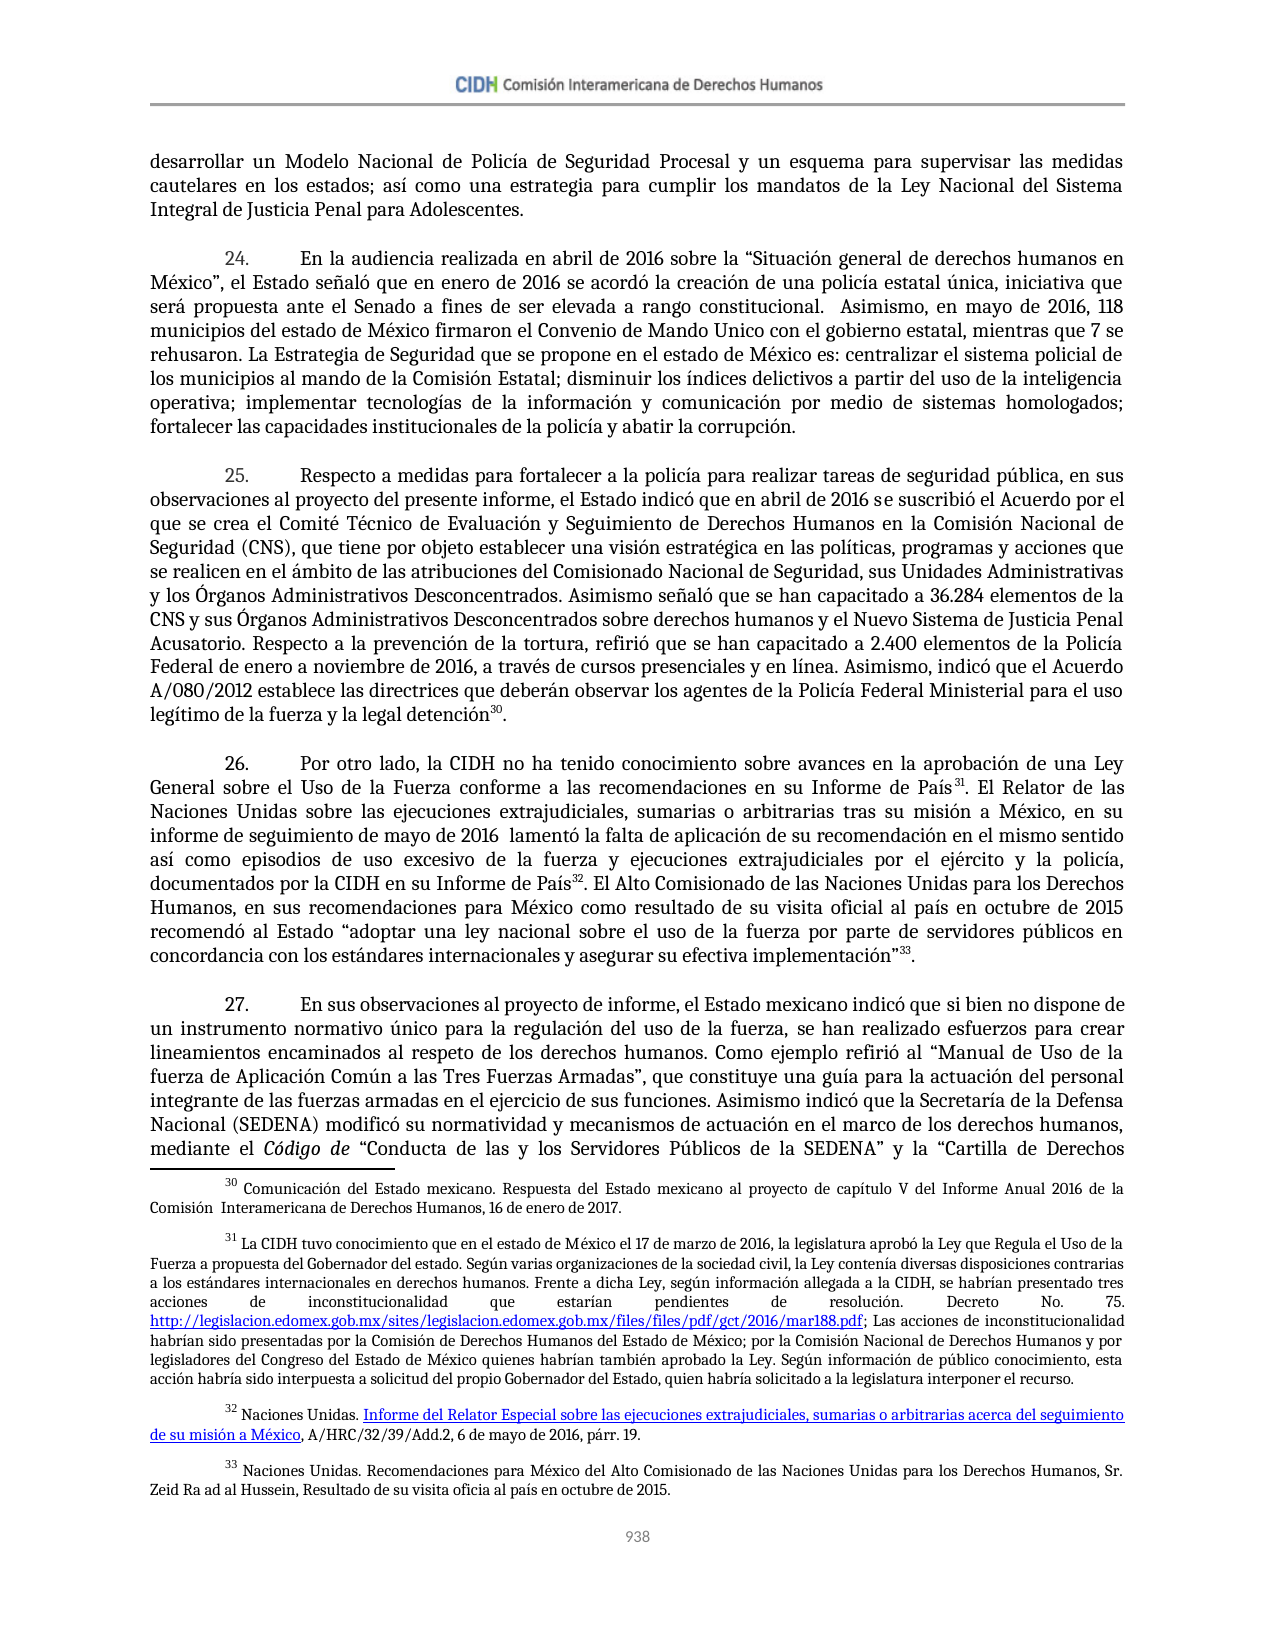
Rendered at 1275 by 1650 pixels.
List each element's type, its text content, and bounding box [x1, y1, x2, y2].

list Por otro lado, la CIDH no ha tenido conocimiento sobre avances en la aprobación de una Ley General sobre el Uso de la Fuerza conforme a las recomendaciones en su Informe de País. El Relator de las Naciones Unidas sobre las ejecuciones extrajudiciales, sumarias o arbitrarias tras su misión a México, en su informe de seguimiento de mayo de 2016 lamentó la falta de aplicación de su recomendación en el mismo sentido así como episodios de uso excesivo de la fuerza y ejecuciones extrajudiciales por el ejército y la policía, documentados por la CIDH en su Informe de País. El Alto Comisionado de las Naciones Unidas para los Derechos Humanos, en sus recomendaciones para México como resultado de su visita oficial al país en octubre de 2015 recomendó al Estado “adoptar una ley nacional sobre el uso de la fuerza por parte de servidores públicos en concordancia con los estándares internacionales y asegurar su efectiva implementación”. [150, 752, 1125, 968]
list En la audiencia realizada en abril de 2016 sobre la “Situación general de derechos humanos en México”, el Estado señaló que en enero de 2016 se acordó la creación de una policía estatal única, iniciativa que será propuesta ante el Senado a fines de ser elevada a rango constitucional. Asimismo, en mayo de 2016, 118 municipios del estado de México firmaron el Convenio de Mando Unico con el gobierno estatal, mientras que 7 se rehusaron. La Estrategia de Seguridad que se propone en el estado de México es: centralizar el sistema policial de los municipios al mando de la Comisión Estatal; disminuir los índices delictivos a partir del uso de la inteligencia operativa; implementar tecnologías de la información y comunicación por medio de sistemas homologados; fortalecer las capacidades institucionales de la policía y abatir la corrupción. [150, 247, 1125, 438]
list En la clausura de la 40 Sesión del Consejo Nacional de Seguridad Pública, el Presidente de la República informó que se reforzará la seguridad en 50 municipios – correspondiente al 2% de los municipios de todo el país - que concentrarían el 42% de homicidios dolosos en el país. Asimismo refirió cinco medidas para responder a las demandas en materia de seguridad pública: 1) implementar el número de emergencias 911 que comenzará a operar de manera gradual; 2) reforzar acciones conjuntas con autoridades estatales; 3) aplicar una nueva medida para atender el incremento de homicidios dolosos en 50 municipios que concentran el 42% de los homicidios dolosos; 4) concretar urgentemente la reforma constitucional en materia de Seguridad Pública; 5) desarrollar un Modelo Nacional de Policía de Seguridad Procesal y un esquema para supervisar las medidas cautelares en los estados; así como una estrategia para cumplir los mandatos de la Ley Nacional del Sistema Integral de Justicia Penal para Adolescentes. [150, 150, 1125, 222]
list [150, 993, 1125, 1160]
picture [449, 75, 826, 95]
list Respecto a medidas para fortalecer a la policía para realizar tareas de seguridad pública, en sus observaciones al proyecto del presente informe, el Estado indicó que en abril de 2016 se suscribió el Acuerdo por el que se crea el Comité Técnico de Evaluación y Seguimiento de Derechos Humanos en la Comisión Nacional de Seguridad (CNS), que tiene por objeto establecer una visión estratégica en las políticas, programas y acciones que se realicen en el ámbito de las atribuciones del Comisionado Nacional de Seguridad, sus Unidades Administrativas y los Órganos Administrativos Desconcentrados. Asimismo señaló que se han capacitado a 36.284 elementos de la CNS y sus Órganos Administrativos Desconcentrados sobre derechos humanos y el Nuevo Sistema de Justicia Penal Acusatorio. Respecto a la prevención de la tortura, refirió que se han capacitado a 2.400 elementos de la Policía Federal de enero a noviembre de 2016, a través de cursos presenciales y en línea. Asimismo, indicó que el Acuerdo A/080/2012 establece las directrices que deberán observar los agentes de la Policía Federal Ministerial para el uso legítimo de la fuerza y la legal detención. [150, 463, 1125, 727]
